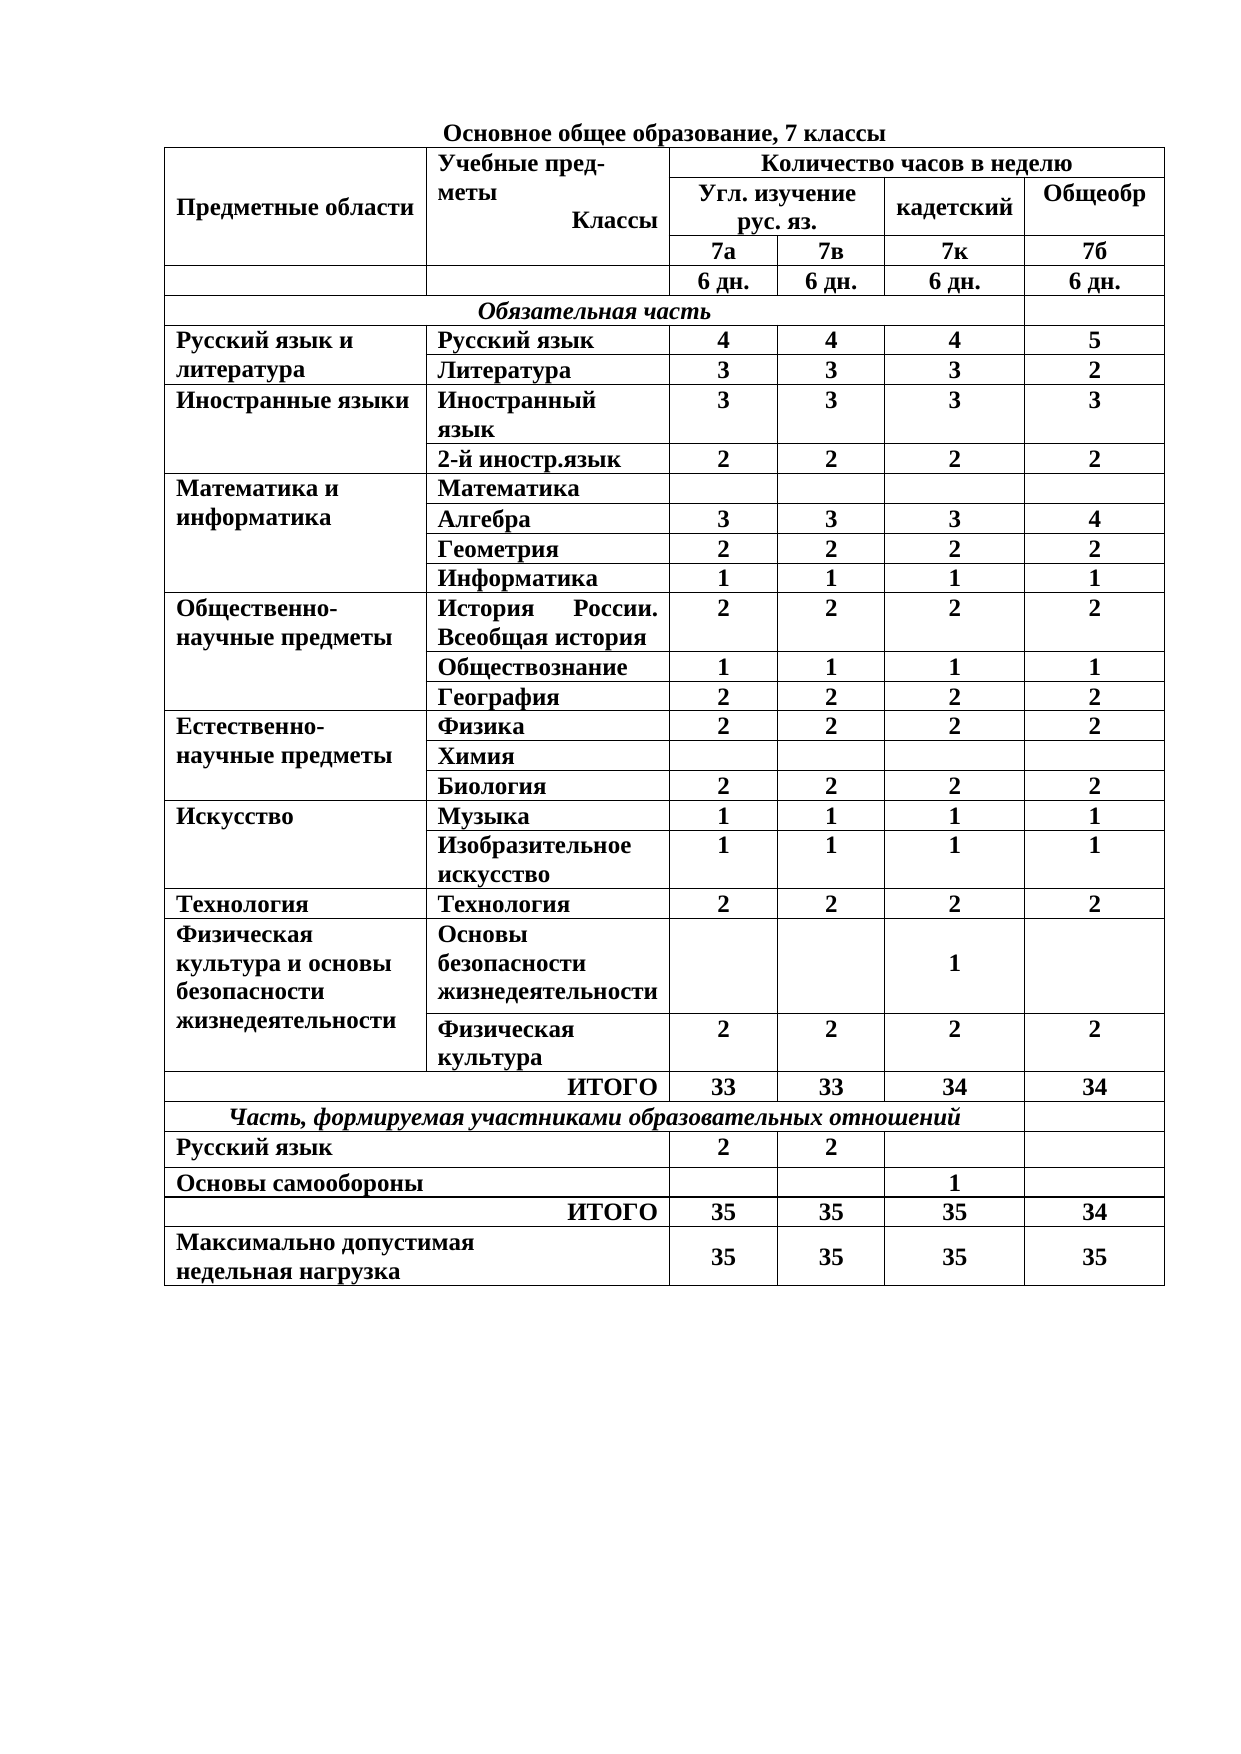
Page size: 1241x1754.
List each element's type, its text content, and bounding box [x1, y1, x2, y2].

table_cell 2 [670, 771, 777, 800]
table_cell Угл. изучение рус. яз. [670, 178, 884, 235]
table_cell [165, 266, 426, 295]
table_cell Русский язык [427, 326, 669, 354]
table_cell 3 [885, 385, 1024, 443]
table_cell 1 [885, 652, 1024, 681]
table_cell История России. Всеобщая история [427, 593, 669, 651]
table_cell 6 дн. [778, 266, 884, 295]
table_cell 1 [778, 652, 884, 681]
table_cell [885, 741, 1024, 770]
table_cell 2 [1025, 593, 1164, 651]
table_cell 2 [885, 593, 1024, 651]
table_cell 2 [1025, 889, 1164, 918]
table_cell Технология [165, 889, 426, 918]
table_cell 2 [885, 1014, 1024, 1071]
table_cell 1 [778, 564, 884, 592]
table_cell Искусство [165, 801, 426, 888]
table_cell Изобразительное искусство [427, 831, 669, 888]
table_cell 3 [670, 504, 777, 533]
table_cell Геометрия [427, 534, 669, 562]
table_cell 1 [885, 801, 1024, 829]
table_cell Литература [427, 355, 669, 384]
table_cell 2 [670, 711, 777, 740]
table_cell 35 [670, 1198, 777, 1226]
table_cell кадетский [885, 178, 1024, 235]
table_cell 2 [778, 593, 884, 651]
table_cell 35 [778, 1198, 884, 1226]
table_cell Физическая культура и основы безопасности жизнедеятельности [165, 919, 426, 1071]
table_cell 6 дн. [1025, 266, 1164, 295]
table_cell 7а [670, 236, 777, 265]
table_cell Естественно-научные предметы [165, 711, 426, 800]
table_cell Основы самообороны [165, 1168, 669, 1196]
table_cell 2 [778, 534, 884, 562]
table_cell 2 [885, 444, 1024, 472]
table_cell 3 [778, 355, 884, 384]
table_cell [1025, 1132, 1164, 1167]
table_header Учебные пред- меты Классы [427, 148, 669, 265]
table_cell 3 [670, 355, 777, 384]
table_cell 7к [885, 236, 1024, 265]
table_cell 2 [1025, 534, 1164, 562]
table_cell 6 дн. [670, 266, 777, 295]
table_cell Химия [427, 741, 669, 770]
table_cell 1 [1025, 564, 1164, 592]
table_cell 1 [670, 564, 777, 592]
table_cell Основы безопасности жизнедеятельности [427, 919, 669, 1013]
table_cell 35 [670, 1227, 777, 1285]
table_cell 2 [778, 1014, 884, 1071]
table_cell 2 [670, 593, 777, 651]
table_cell Математика [427, 474, 669, 503]
table_cell Технология [427, 889, 669, 918]
table_cell 35 [885, 1198, 1024, 1226]
table_cell Физика [427, 711, 669, 740]
table_cell 1 [885, 919, 1024, 1013]
table_cell 35 [885, 1227, 1024, 1285]
table_cell Биология [427, 771, 669, 800]
table_cell Часть, формируемая участниками образовательных отношений [165, 1102, 1024, 1131]
table_cell Музыка [427, 801, 669, 829]
table_cell Обществознание [427, 652, 669, 681]
table_cell 2 [670, 1014, 777, 1071]
table_cell 3 [778, 385, 884, 443]
table_cell 35 [1025, 1227, 1164, 1285]
table_cell [778, 1168, 884, 1196]
table_cell 1 [1025, 831, 1164, 888]
table_cell 4 [778, 326, 884, 354]
table_cell [885, 474, 1024, 503]
table_cell [778, 474, 884, 503]
table_cell 2 [778, 444, 884, 472]
table_cell 2 [885, 682, 1024, 710]
table_cell 2 [1025, 355, 1164, 384]
table_cell [1025, 474, 1164, 503]
table_header Предметные области [165, 148, 426, 265]
table_cell [1025, 1168, 1164, 1196]
table_cell [1025, 919, 1164, 1013]
table_cell [670, 741, 777, 770]
table_cell 2 [670, 889, 777, 918]
table_cell 5 [1025, 326, 1164, 354]
table_cell 1 [885, 564, 1024, 592]
table_cell [778, 741, 884, 770]
table_cell Математика и информатика [165, 474, 426, 592]
table_header Количество часов в неделю [670, 148, 1164, 177]
table_cell [1025, 1102, 1164, 1131]
table_cell 2 [778, 889, 884, 918]
table_cell 2 [1025, 444, 1164, 472]
table_cell 1 [885, 831, 1024, 888]
table_cell 1 [670, 652, 777, 681]
text Основное общее образование, 7 классы [177, 118, 1152, 147]
table_cell Русский язык [165, 1132, 669, 1167]
table_cell 33 [778, 1072, 884, 1101]
table_cell 2 [885, 711, 1024, 740]
table_cell 2 [778, 711, 884, 740]
table_cell ИТОГО [165, 1198, 669, 1226]
table_cell 2-й иностр.язык [427, 444, 669, 472]
table_cell 2 [1025, 1014, 1164, 1071]
table_cell [778, 919, 884, 1013]
table_cell [1025, 296, 1164, 324]
table_cell 1 [1025, 801, 1164, 829]
table_cell Максимально допустимая недельная нагрузка [165, 1227, 669, 1285]
table_cell 3 [778, 504, 884, 533]
table_cell 4 [885, 326, 1024, 354]
table_cell 2 [885, 889, 1024, 918]
table_cell 2 [670, 444, 777, 472]
table_cell 2 [885, 534, 1024, 562]
table_cell 6 дн. [885, 266, 1024, 295]
table_cell 3 [885, 355, 1024, 384]
table_cell [670, 919, 777, 1013]
table_cell [427, 266, 669, 295]
table_cell 2 [1025, 682, 1164, 710]
table_cell 7б [1025, 236, 1164, 265]
table_cell 2 [1025, 711, 1164, 740]
table_cell География [427, 682, 669, 710]
table_cell ИТОГО [165, 1072, 669, 1101]
table_cell 4 [670, 326, 777, 354]
table_cell 2 [778, 771, 884, 800]
table_cell 2 [670, 1132, 777, 1167]
table_cell 1 [778, 831, 884, 888]
table_cell 1 [885, 1168, 1024, 1196]
table_cell 1 [1025, 652, 1164, 681]
table_cell Общеобр [1025, 178, 1164, 235]
table_cell Алгебра [427, 504, 669, 533]
table_cell 3 [1025, 385, 1164, 443]
table_cell 2 [885, 771, 1024, 800]
table_cell [670, 1168, 777, 1196]
table_cell 1 [778, 801, 884, 829]
table_cell 33 [670, 1072, 777, 1101]
table_cell 34 [885, 1072, 1024, 1101]
table_cell 2 [778, 682, 884, 710]
table_cell 2 [1025, 771, 1164, 800]
table_cell 3 [670, 385, 777, 443]
table_cell Информатика [427, 564, 669, 592]
table_cell Иностранный язык [427, 385, 669, 443]
table_cell Физическая культура [427, 1014, 669, 1071]
table_cell [1025, 741, 1164, 770]
table_cell 35 [778, 1227, 884, 1285]
table_cell 2 [670, 682, 777, 710]
table_cell Общественно-научные предметы [165, 593, 426, 710]
table_cell 1 [670, 801, 777, 829]
table_cell Русский язык и литература [165, 326, 426, 384]
table_cell 4 [1025, 504, 1164, 533]
table_cell 7в [778, 236, 884, 265]
table_cell Иностранные языки [165, 385, 426, 472]
table_cell 2 [670, 534, 777, 562]
table_cell 1 [670, 831, 777, 888]
table_cell 34 [1025, 1198, 1164, 1226]
table_cell [670, 474, 777, 503]
table_cell 34 [1025, 1072, 1164, 1101]
table_cell 2 [778, 1132, 884, 1167]
table_cell Обязательная часть [165, 296, 1024, 324]
table_cell [885, 1132, 1024, 1167]
table_cell 3 [885, 504, 1024, 533]
